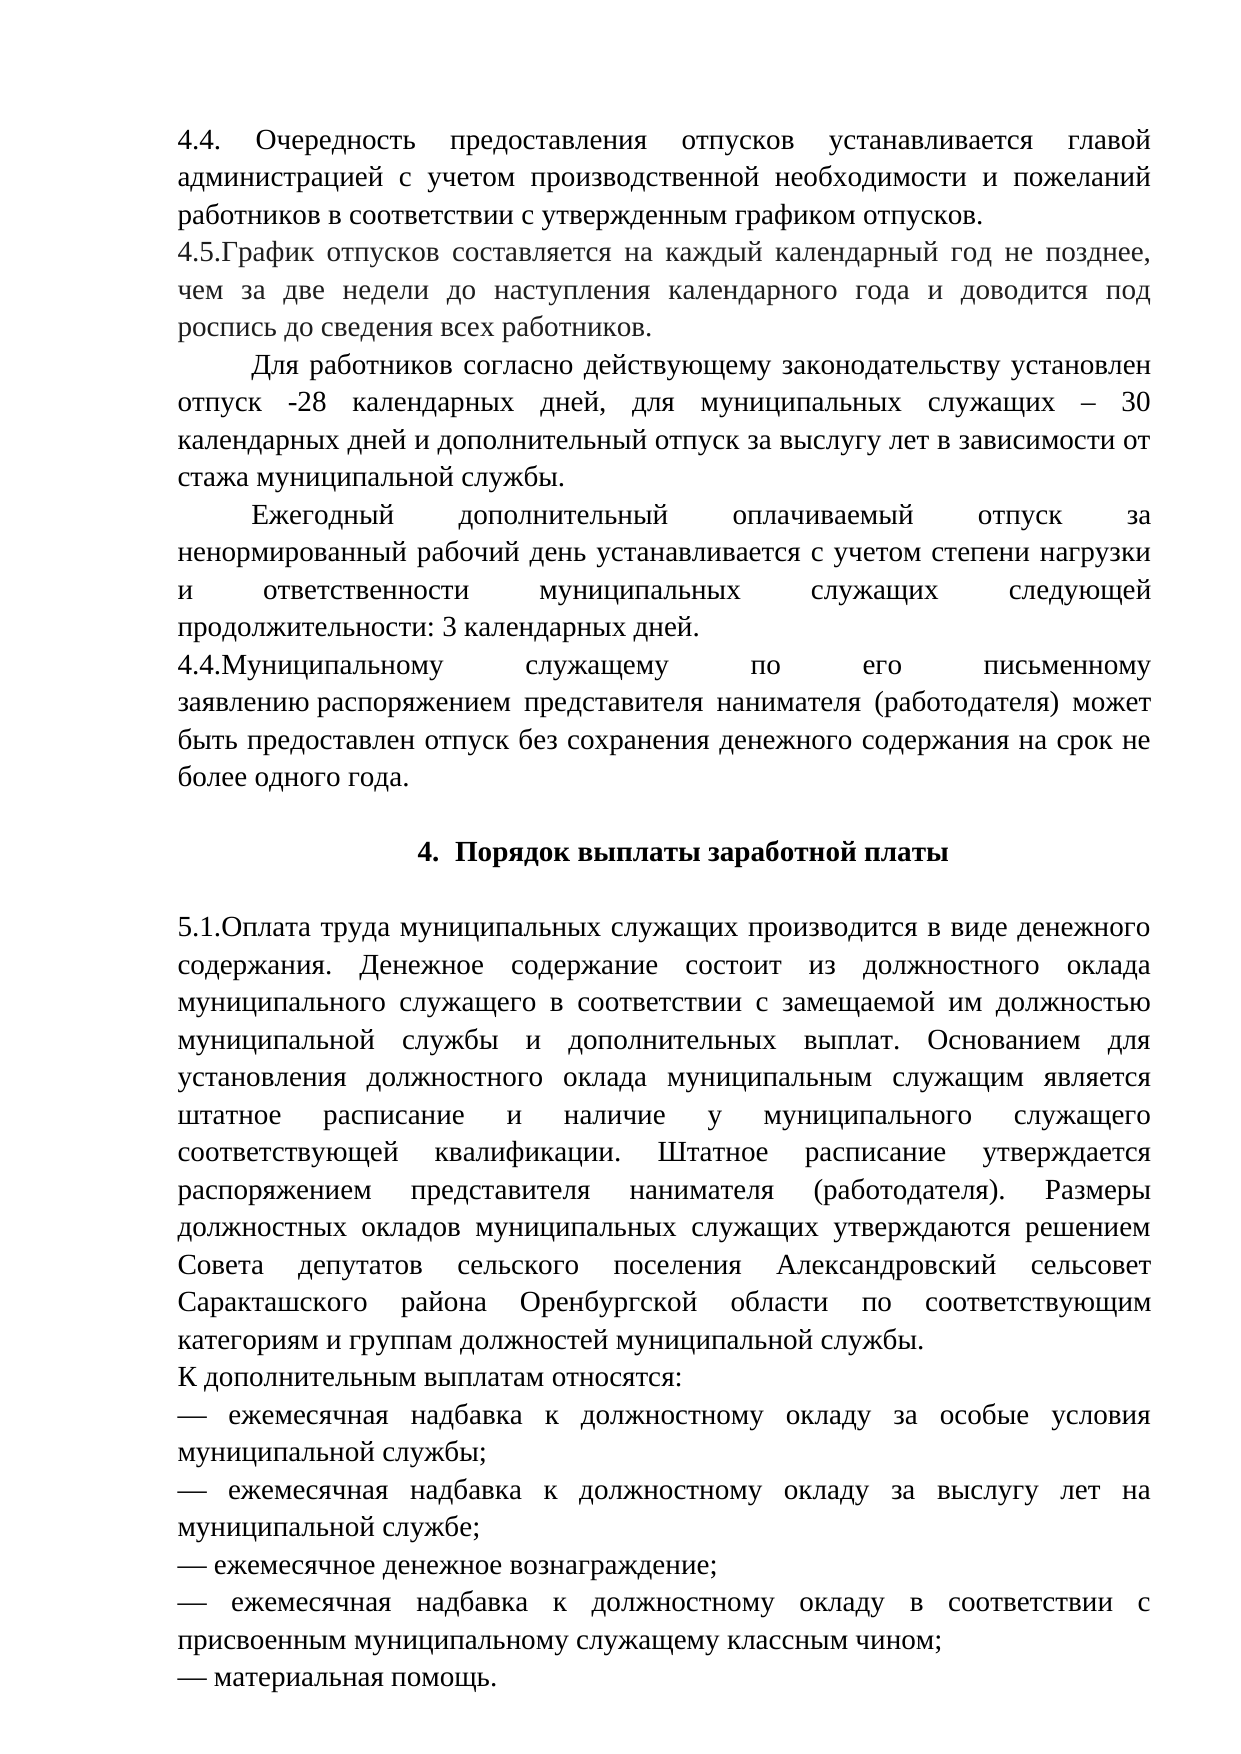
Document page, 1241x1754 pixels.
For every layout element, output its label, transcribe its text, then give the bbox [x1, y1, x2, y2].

list Порядок выплаты заработной платы [215, 831, 1152, 868]
text Для работников согласно действующему законодательству установлен отпуск -28 календарных дней, для муниципальных служащих – 30 календарных дней и дополнительный отпуск за выслугу лет в зависимости от стажа муниципальной службы. [177, 343, 1152, 493]
text — ежемесячная надбавка к должностному окладу за выслугу лет на муниципальной службе; [177, 1468, 1152, 1543]
text К дополнительным выплатам относятся: [177, 1356, 1152, 1393]
text — ежемесячная надбавка к должностному окладу в соответствии с присвоенным муниципальному служащему классным чином; [177, 1581, 1152, 1656]
text Ежегодный дополнительный оплачиваемый отпуск за ненормированный рабочий день устанавливается с учетом степени нагрузки и ответственности муниципальных служащих следующей продолжительности: 3 календарных дней. [177, 493, 1152, 643]
text — материальная помощь. [177, 1656, 1152, 1693]
text — ежемесячное денежное вознаграждение; [177, 1543, 1152, 1581]
text 4.5.График отпусков составляется на каждый календарный год не позднее, чем за две недели до наступления календарного года и доводится под роспись до сведения всех работников. [177, 231, 1152, 343]
text — ежемесячная надбавка к должностному окладу за особые условия муниципальной службы; [177, 1393, 1152, 1468]
text 4.4.Муниципальному служащему по его письменному заявлению распоряжением представителя нанимателя (работодателя) может быть предоставлен отпуск без сохранения денежного содержания на срок не более одного года. [177, 643, 1152, 793]
text 4.4. Очередность предоставления отпусков устанавливается главой администрацией с учетом производственной необходимости и пожеланий работников в соответствии с утвержденным графиком отпусков. [177, 118, 1152, 231]
text 5.1.Оплата труда муниципальных служащих производится в виде денежного содержания. Денежное содержание состоит из должностного оклада муниципального служащего в соответствии с замещаемой им должностью муниципальной службы и дополнительных выплат. Основанием для установления должностного оклада муниципальным служащим является штатное расписание и наличие у муниципального служащего соответствующей квалификации. Штатное расписание утверждается распоряжением представителя нанимателя (работодателя). Размеры должностных окладов муниципальных служащих утверждаются решением Совета депутатов сельского поселения Александровский сельсовет Саракташского района Оренбургской области по соответствующим категориям и группам должностей муниципальной службы. [177, 906, 1152, 1356]
